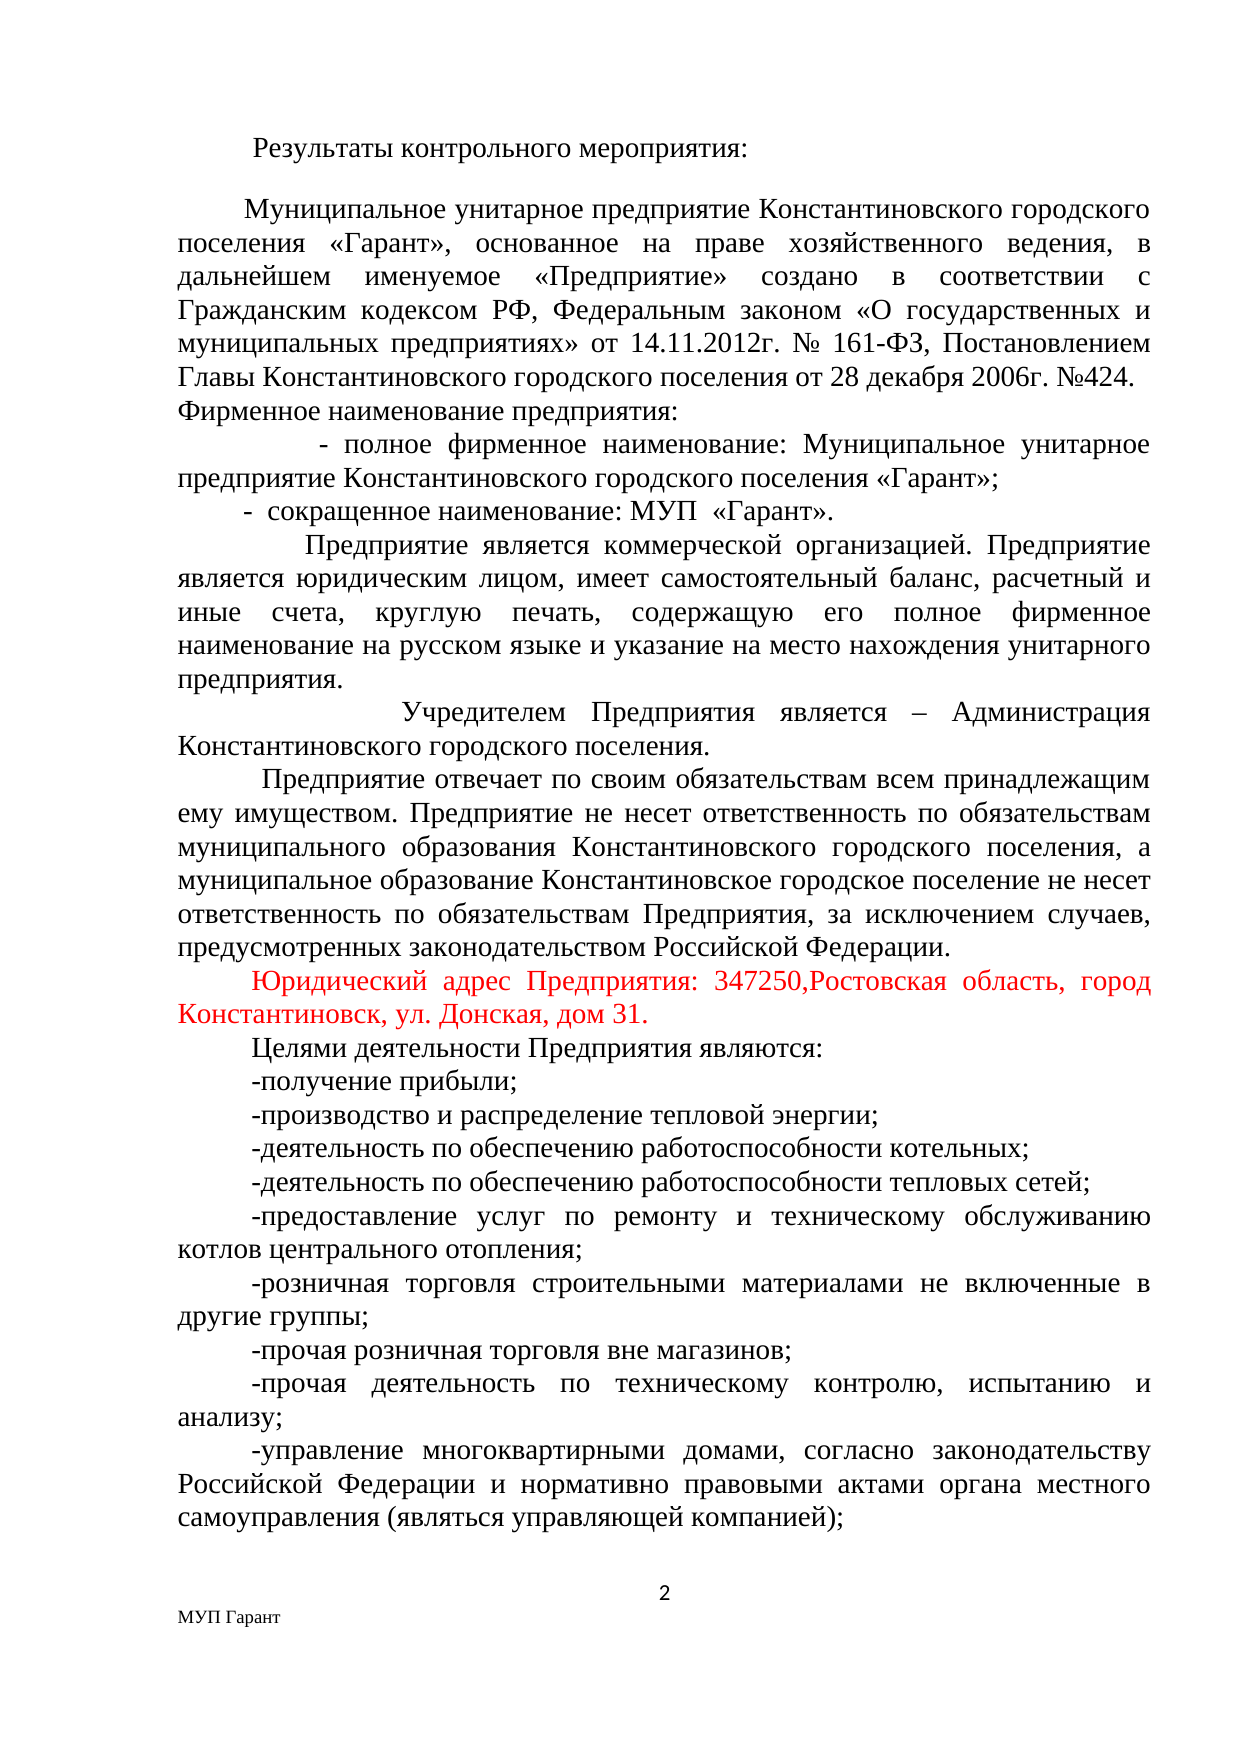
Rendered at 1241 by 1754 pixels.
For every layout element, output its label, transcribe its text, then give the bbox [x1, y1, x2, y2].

text -управление многоквартирными домами, согласно законодательству Российской Федерации и нормативно правовыми актами органа местного самоуправления (являться управляющей компанией); [177, 1432, 1152, 1533]
text Предприятие отвечает по своим обязательствам всем принадлежащим ему имуществом. Предприятие не несет ответственность по обязательствам муниципального образования Константиновского городского поселения, а муниципальное образование Константиновское городское поселение не несет ответственность по обязательствам Предприятия, за исключением случаев, предусмотренных законодательством Российской Федерации. [177, 762, 1152, 963]
text -прочая деятельность по техническому контролю, испытанию и анализу; [177, 1365, 1152, 1432]
text Учредителем Предприятия является – Администрация Константиновского городского поселения. [177, 694, 1152, 762]
text Предприятие является коммерческой организацией. Предприятие является юридическим лицом, имеет самостоятельный баланс, расчетный и иные счета, круглую печать, содержащую его полное фирменное наименование на русском языке и указание на место нахождения унитарного предприятия. [177, 527, 1152, 694]
text -деятельность по обеспечению работоспособности котельных; [177, 1131, 1152, 1164]
text -предоставление услуг по ремонту и техническому обслуживанию котлов центрального отопления; [177, 1198, 1152, 1265]
text -получение прибыли; [177, 1063, 1152, 1097]
text -розничная торговля строительными материалами не включенные в другие группы; [177, 1265, 1152, 1332]
text - полное фирменное наименование: Муниципальное унитарное предприятие Константиновского городского поселения «Гарант»; [177, 426, 1152, 493]
text Юридический адрес Предприятия: 347250,Ростовская область, город Константиновск, ул. Донская, дом 31. [177, 963, 1152, 1030]
text - сокращенное наименование: МУП «Гарант». [177, 493, 1152, 527]
text Фирменное наименование предприятия: [177, 393, 1152, 426]
text Результаты контрольного мероприятия: [236, 130, 1152, 163]
text Целями деятельности Предприятия являются: [177, 1030, 1152, 1063]
text -прочая розничная торговля вне магазинов; [177, 1332, 1152, 1365]
text -производство и распределение тепловой энергии; [177, 1097, 1152, 1131]
text Муниципальное унитарное предприятие Константиновского городского поселения «Гарант», основанное на праве хозяйственного ведения, в дальнейшем именуемое «Предприятие» создано в соответствии с Гражданским кодексом РФ, Федеральным законом «О государственных и муниципальных предприятиях» от 14.11.2012г. № 161-ФЗ, Постановлением Главы Константиновского городского поселения от 28 декабря 2006г. №424. [177, 191, 1152, 393]
text -деятельность по обеспечению работоспособности тепловых сетей; [177, 1164, 1152, 1198]
